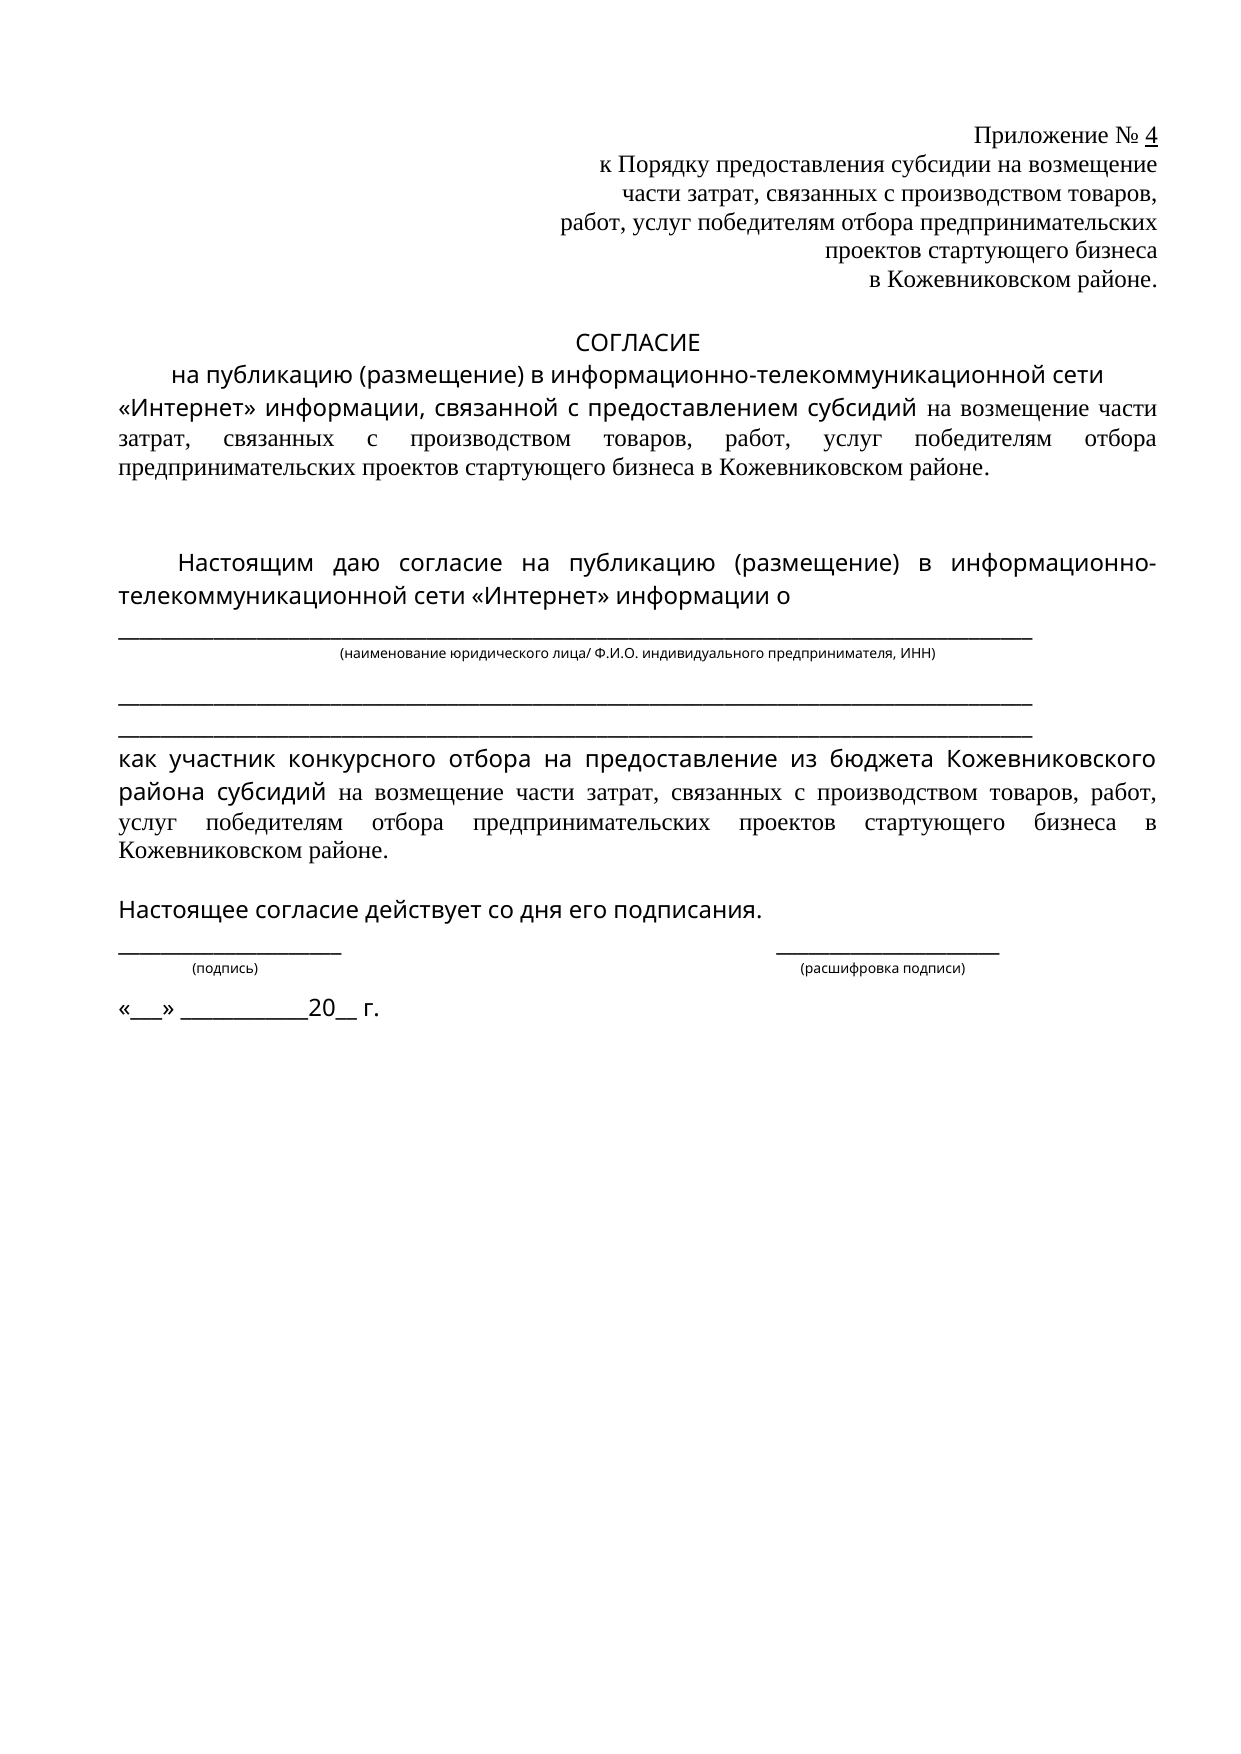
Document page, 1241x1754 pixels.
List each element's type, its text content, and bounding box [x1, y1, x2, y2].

title проектов стартующего бизнеса [118, 235, 1157, 264]
text ______________________________________________________________________________________ [118, 676, 1157, 709]
text (наименование юридического лица/ Ф.И.О. индивидуального предпринимателя, ИНН) [118, 644, 1157, 676]
text Настоящее согласие действует со дня его подписания. [118, 893, 1157, 926]
text «___» ____________20__ г. [118, 991, 1157, 1023]
text (подпись) (расшифровка подписи) [118, 958, 1157, 991]
text ______________________________________________________________________________________ [118, 611, 1157, 644]
text _____________________ _____________________ [118, 926, 1157, 958]
text Настоящим даю согласие на публикацию (размещение) в информационно-телекоммуникационной сети «Интернет» информации о [118, 546, 1157, 611]
text СОГЛАСИЕ [118, 326, 1157, 358]
title части затрат, связанных с производством товаров, [118, 178, 1157, 207]
text на публикацию (размещение) в информационно-телекоммуникационной сети [118, 358, 1157, 391]
text ______________________________________________________________________________________ [118, 709, 1157, 742]
title как участник конкурсного отбора на предоставление из бюджета Кожевниковского района субсидий на возмещение части затрат, связанных с производством товаров, работ, услуг победителям отбора предпринимательских проектов стартующего бизнеса в Кожевниковском районе. [118, 742, 1157, 864]
title «Интернет» информации, связанной с предоставлением субсидий на возмещение части затрат, связанных с производством товаров, работ, услуг победителям отбора предпринимательских проектов стартующего бизнеса в Кожевниковском районе. [118, 391, 1157, 481]
text Приложение № 4 [118, 120, 1157, 149]
title работ, услуг победителям отбора предпринимательских [118, 207, 1157, 235]
text в Кожевниковском районе. [118, 264, 1157, 293]
title к Порядку предоставления субсидии на возмещение [118, 149, 1157, 178]
